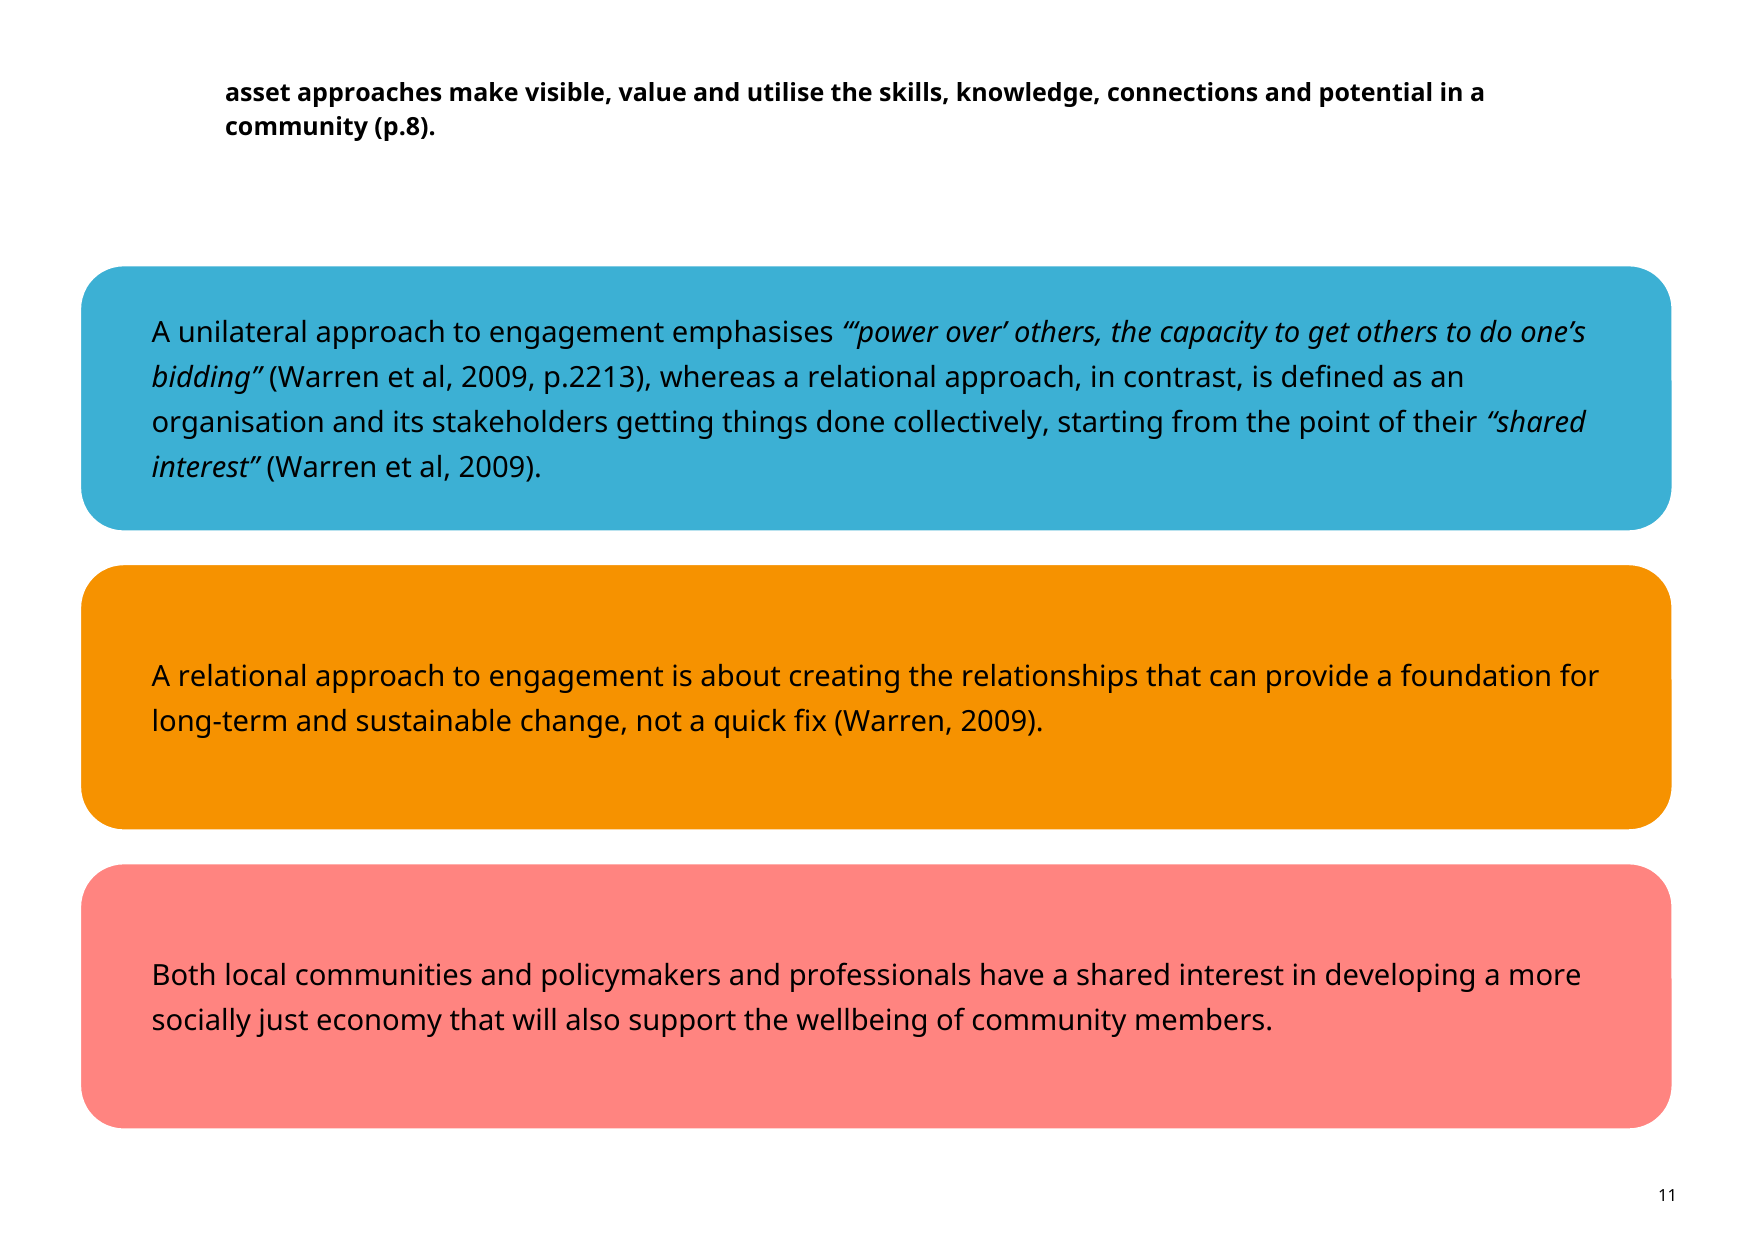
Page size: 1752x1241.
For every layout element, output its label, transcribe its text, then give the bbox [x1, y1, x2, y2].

text asset approaches make visible, value and utilise the skills, knowledge, connections and potential in a community (p.8). [225, 75, 1527, 143]
